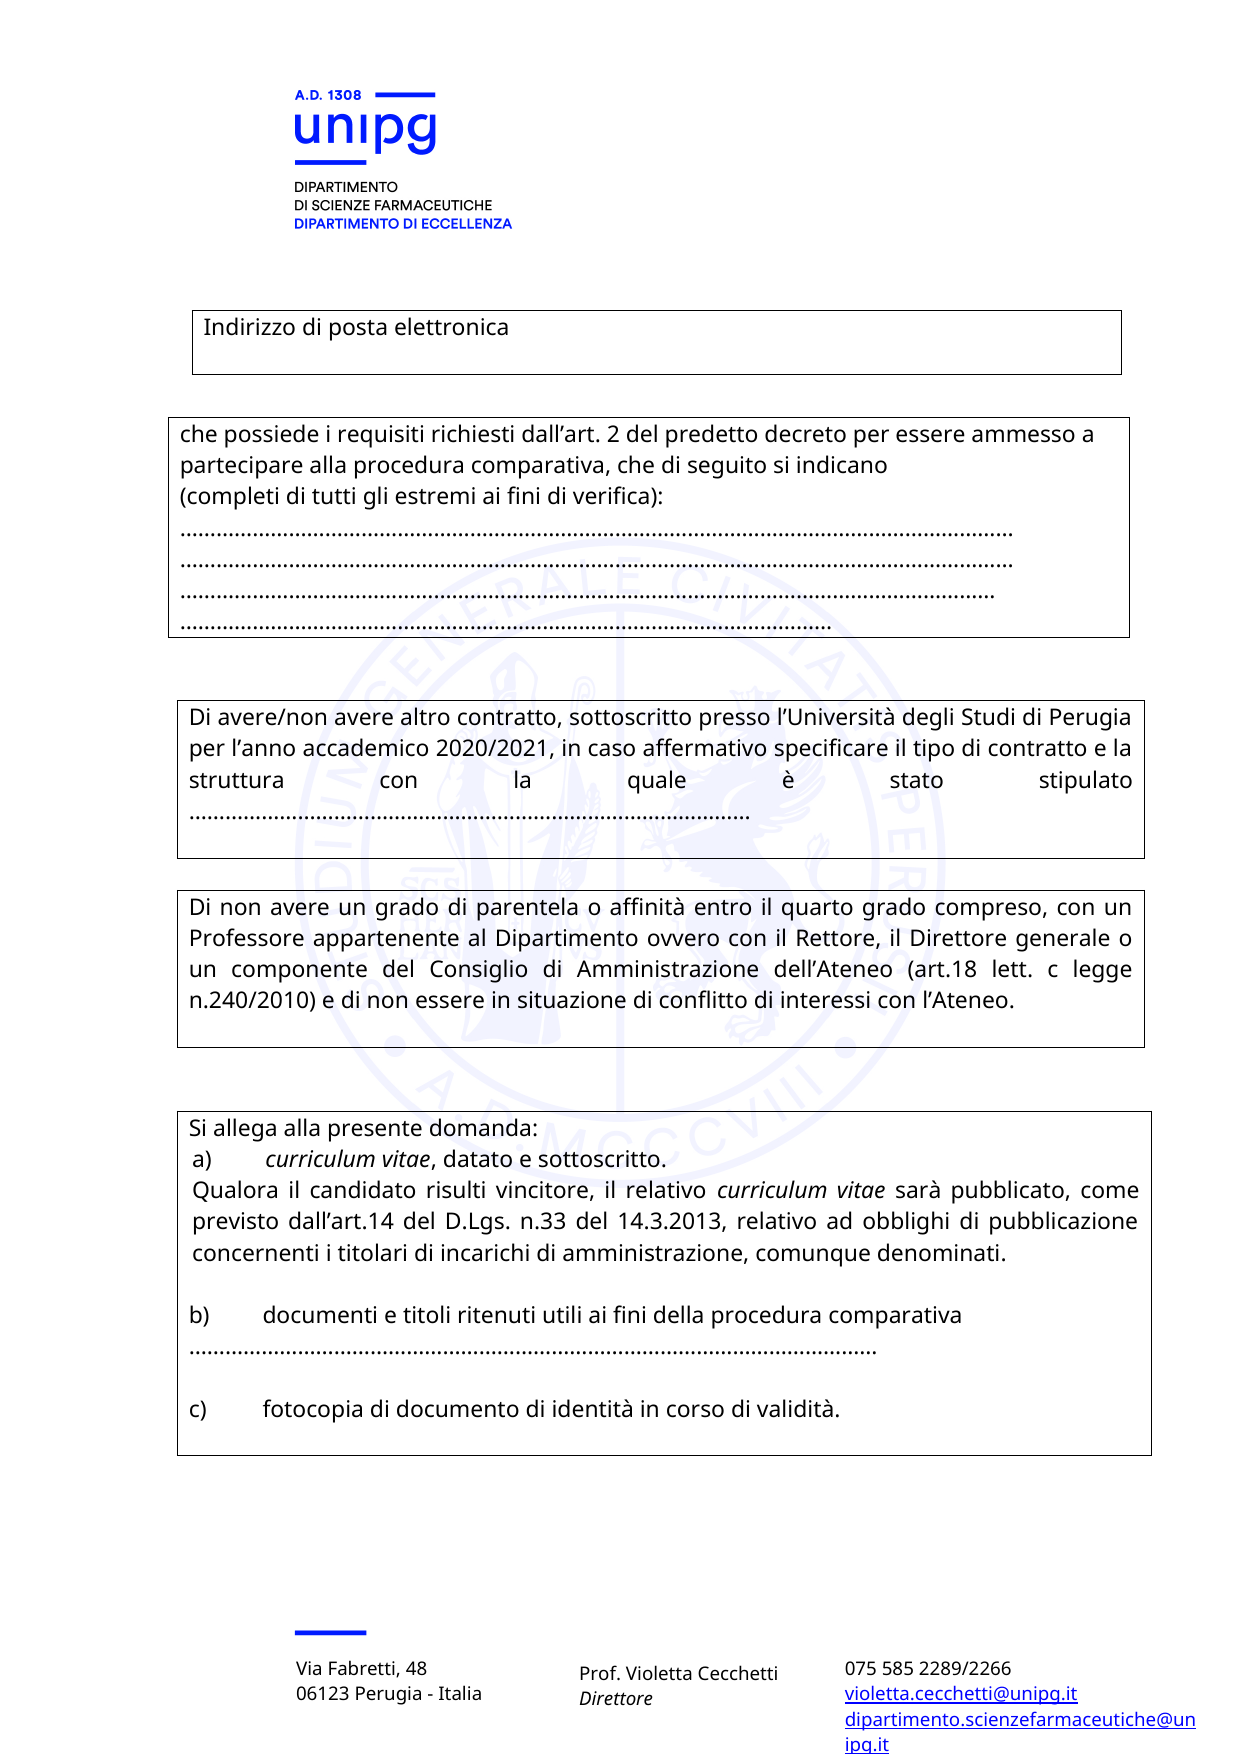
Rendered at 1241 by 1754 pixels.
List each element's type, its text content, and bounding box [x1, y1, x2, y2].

picture [0, 0, 1241, 1740]
table_cell Indirizzo di posta elettronica [193, 311, 1121, 374]
table_header Di non avere un grado di parentela o affinità entro il quarto grado compreso, con un Professore appartenente al Dipartimento ovvero con il Rettore, il Direttore generale o un componente del Consiglio di Amministrazione dell’Ateneo (art.18 lett. c legge n.240/2010) e di non essere in situazione di conflitto di interessi con l’Ateneo. [178, 891, 1144, 1047]
table_header Di avere/non avere altro contratto, sottoscritto presso l’Università degli Studi di Perugia per l’anno accademico 2020/2021, in caso affermativo specificare il tipo di contratto e la struttura con la quale è stato stipulato ………………………………………………………………………………… [178, 701, 1144, 857]
table_header Si allega alla presente domanda: a) curriculum vitae, datato e sottoscritto. Qualora il candidato risulti vincitore, il relativo curriculum vitae sarà pubblicato, come previsto dall’art.14 del D.Lgs. n.33 del 14.3.2013, relativo ad obblighi di pubblicazione concernenti i titolari di incarichi di amministrazione, comunque denominati. b) documenti e titoli ritenuti utili ai fini della procedura comparativa …………………………………………………………………………………………………… c) fotocopia di documento di identità in corso di validità. [178, 1112, 1151, 1455]
table_header che possiede i requisiti richiesti dall’art. 2 del predetto decreto per essere ammesso a partecipare alla procedura comparativa, che di seguito si indicano (completi di tutti gli estremi ai fini di verifica): ………………………………………………………………………………………………………………………… ………………………………………………………………………………………………………………………… ……………………………………………………………………………………………………………………………………………………………………………………………………………………… [169, 418, 1129, 637]
